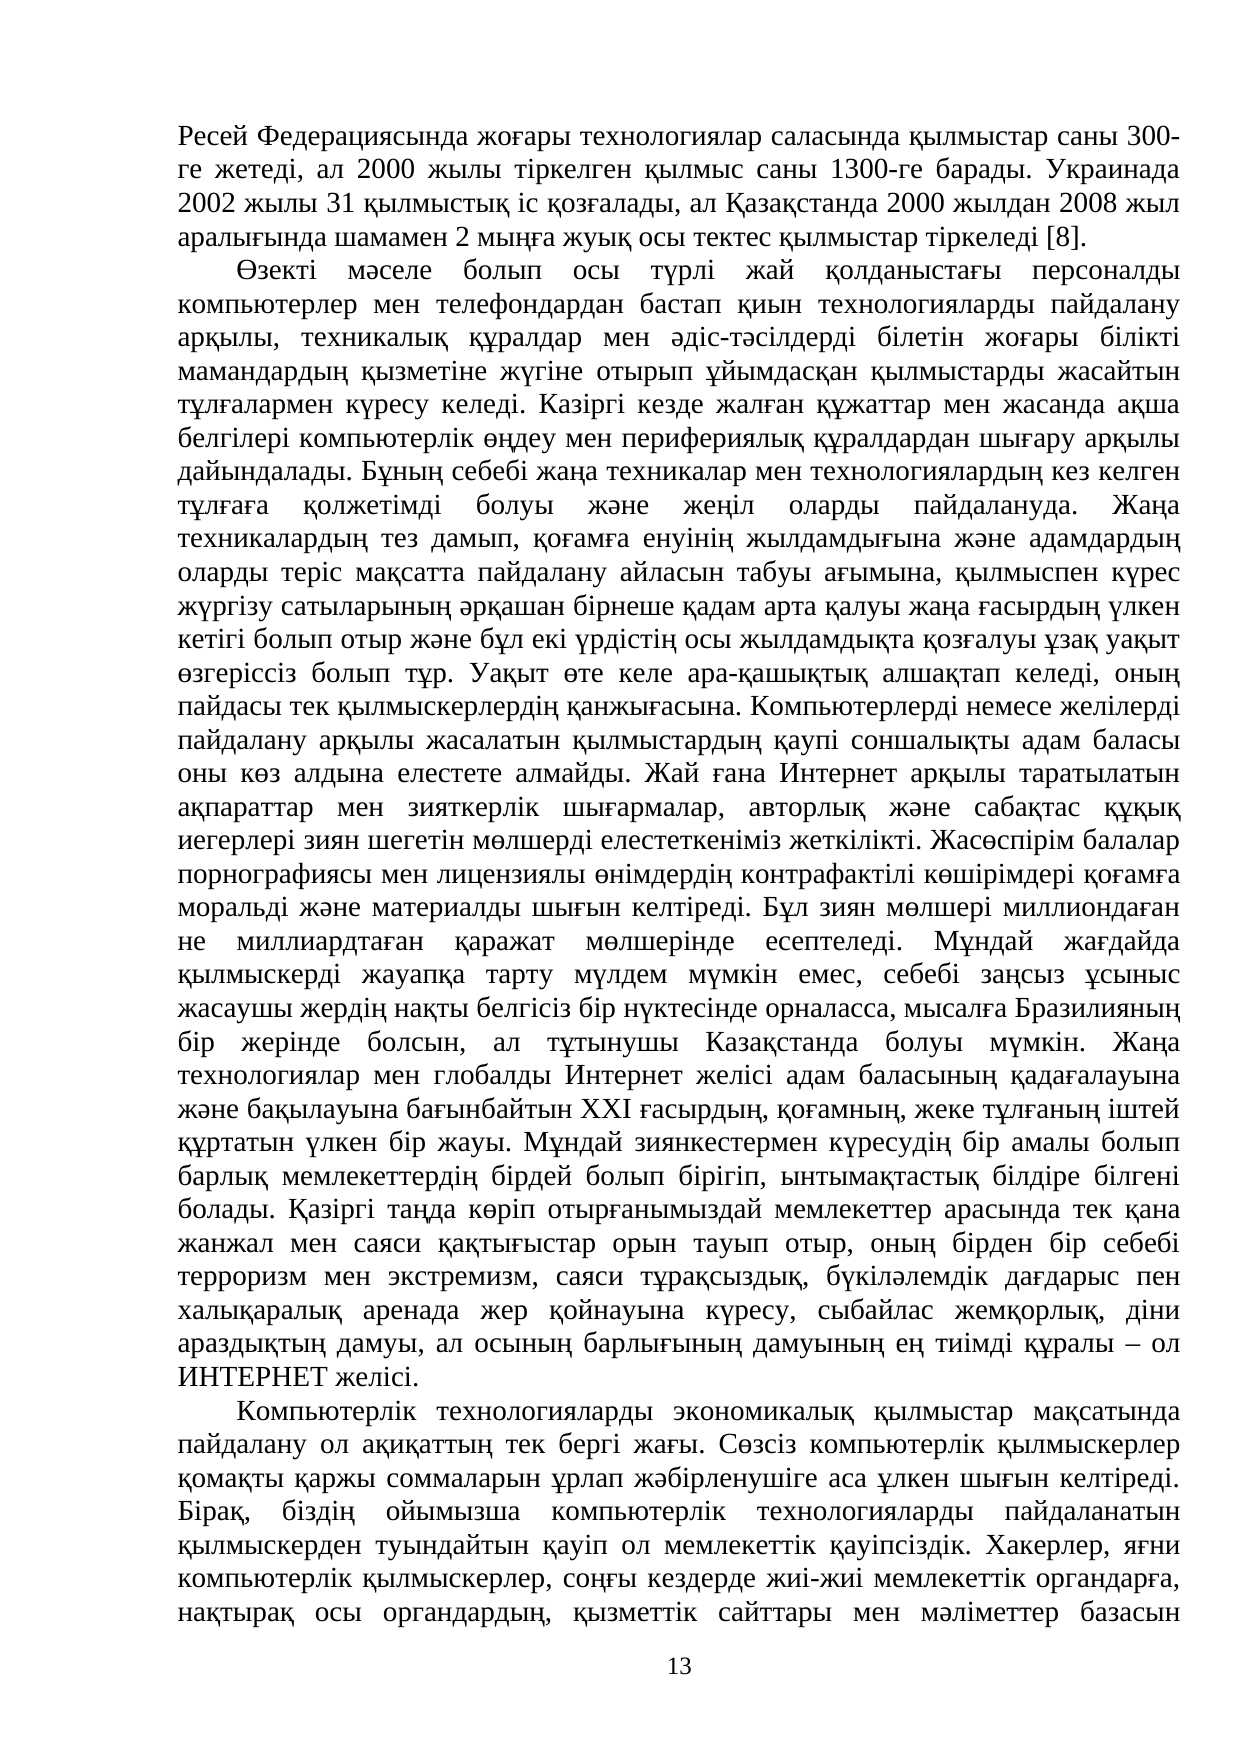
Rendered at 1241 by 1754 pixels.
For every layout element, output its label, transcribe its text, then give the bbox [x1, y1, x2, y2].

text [177, 118, 1181, 252]
text Өзекті мәселе болып осы түрлі жай қолданыстағы персоналды компьютерлер мен телефондардан бастап қиын технологияларды пайдалану арқылы, техникалық құралдар мен әдіс-тәсілдерді білетін жоғары білікті мамандардың қызметіне жүгіне отырып ұйымдасқан қылмыстарды жасайтын тұлғалармен күресу келеді. Казіргі кезде жалған құжаттар мен жасанда ақша белгілері компьютерлік өңдеу мен перифериялық құралдардан шығару арқылы дайындалады. Бұның себебі жаңа техникалар мен технологиялардың кез келген тұлғаға қолжетімді болуы және жеңіл оларды пайдалануда. Жаңа техникалардың тез дамып, қоғамға енуінің жылдамдығына және адамдардың оларды теріс мақсатта пайдалану айласын табуы ағымына, қылмыспен күрес жүргізу сатыларының әрқашан бірнеше қадам арта қалуы жаңа ғасырдың үлкен кетігі болып отыр және бұл екі үрдістің осы жылдамдықта қозғалуы ұзақ уақыт өзгеріссіз болып тұр. Уақыт өте келе ара-қашықтық алшақтап келеді, оның пайдасы тек қылмыскерлердің қанжығасына. Компьютерлерді немесе желілерді пайдалану арқылы жасалатын қылмыстардың қаупі соншалықты адам баласы оны көз алдына елестете алмайды. Жай ғана Интернет арқылы таратылатын ақпараттар мен зияткерлік шығармалар, авторлық және сабақтас құқық иегерлері зиян шегетін мөлшерді елестеткеніміз жеткілікті. Жасөспірім балалар порнографиясы мен лицензиялы өнімдердің контрафактілі көшірімдері қоғамға моральді және материалды шығын келтіреді. Бұл зиян мөлшері миллиондаған не миллиардтаған қаражат мөлшерінде есептеледі. Мұндай жағдайда қылмыскерді жауапқа тарту мүлдем мүмкін емес, себебі заңсыз ұсыныс жасаушы жердің нақты белгісіз бір нүктесінде орналасса, мысалға Бразилияның бір жерінде болсын, ал тұтынушы Казақстанда болуы мүмкін. Жаңа технологиялар мен глобалды Интернет желісі адам баласының қадағалауына және бақылауына бағынбайтын XXI ғасырдың, қоғамның, жеке тұлғаның іштей құртатын үлкен бір жауы. Мұндай зиянкестермен күресудің бір амалы болып барлық мемлекеттердің бірдей болып бірігіп, ынтымақтастық білдіре білгені болады. Қазіргі таңда көріп отырғанымыздай мемлекеттер арасында тек қана жанжал мен саяси қақтығыстар орын тауып отыр, оның бірден бір себебі терроризм мен экстремизм, саяси тұрақсыздық, бүкіләлемдік дағдарыс пен халықаралық аренада жер қойнауына күресу, сыбайлас жемқорлық, діни араздықтың дамуы, ал осының барлығының дамуының ең тиімді құралы – ол ИНТЕРНЕТ желісі. [177, 252, 1181, 1393]
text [177, 1393, 1181, 1627]
